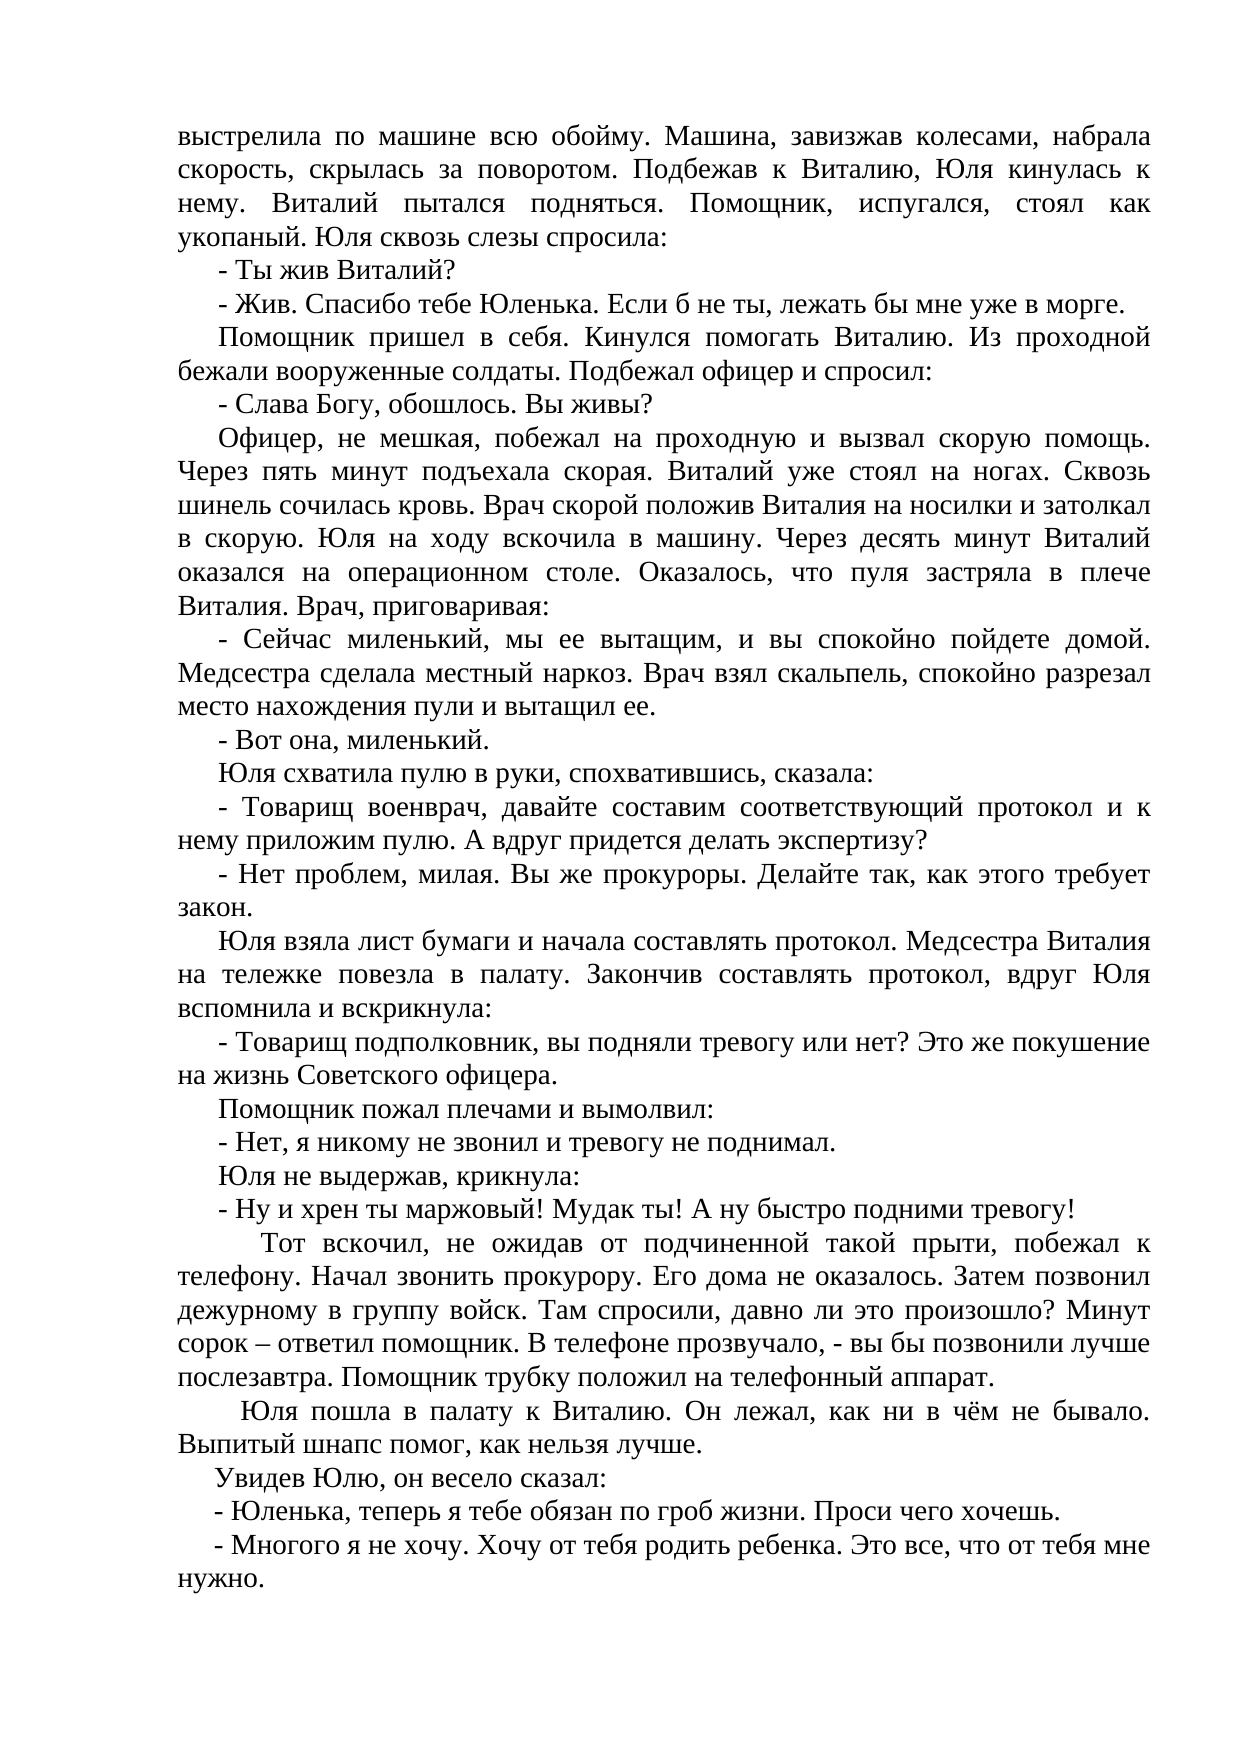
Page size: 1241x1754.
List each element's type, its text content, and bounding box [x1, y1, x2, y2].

text - Слава Богу, обошлось. Вы живы? [177, 386, 1152, 420]
text Юля взяла лист бумаги и начала составлять протокол. Медсестра Виталия на тележке повезла в палату. Закончив составлять протокол, вдруг Юля вспомнила и вскрикнула: [177, 923, 1152, 1024]
text Юля схватила пулю в руки, спохватившись, сказала: [177, 755, 1152, 789]
text Юля не выдержав, крикнула: [177, 1158, 1152, 1191]
text Тот вскочил, не ожидав от подчиненной такой прыти, побежал к телефону. Начал звонить прокурору. Его дома не оказалось. Затем позвонил дежурному в группу войск. Там спросили, давно ли это произошло? Минут сорок – ответил помощник. В телефоне прозвучало, - вы бы позвонили лучше послезавтра. Помощник трубку положил на телефонный аппарат. [177, 1225, 1152, 1393]
text Офицер, не мешкая, побежал на проходную и вызвал скорую помощь. Через пять минут подъехала скорая. Виталий уже стоял на ногах. Сквозь шинель сочилась кровь. Врач скорой положив Виталия на носилки и затолкал в скорую. Юля на ходу вскочила в машину. Через десять минут Виталий оказался на операционном столе. Оказалось, что пуля застряла в плече Виталия. Врач, приговаривая: [177, 420, 1152, 621]
text Юля пошла в палату к Виталию. Он лежал, как ни в чём не бывало. Выпитый шнапс помог, как нельзя лучше. [177, 1393, 1152, 1460]
text - Сейчас миленький, мы ее вытащим, и вы спокойно пойдете домой. Медсестра сделала местный наркоз. Врач взял скальпель, спокойно разрезал место нахождения пули и вытащил ее. [177, 621, 1152, 722]
text - Ну и хрен ты маржовый! Мудак ты! А ну быстро подними тревогу! [177, 1191, 1152, 1225]
text Помощник пришел в себя. Кинулся помогать Виталию. Из проходной бежали вооруженные солдаты. Подбежал офицер и спросил: [177, 319, 1152, 386]
text - Вот она, миленький. [177, 722, 1152, 755]
text - Юленька, теперь я тебе обязан по гроб жизни. Проси чего хочешь. [177, 1493, 1152, 1527]
text - Товарищ подполковник, вы подняли тревогу или нет? Это же покушение на жизнь Советского офицера. [177, 1024, 1152, 1091]
text - Нет, я никому не звонил и тревогу не поднимал. [177, 1124, 1152, 1158]
text - Жив. Спасибо тебе Юленька. Если б не ты, лежать бы мне уже в морге. [177, 286, 1152, 319]
text Увидев Юлю, он весело сказал: [177, 1460, 1152, 1493]
text - Ты жив Виталий? [177, 252, 1152, 286]
text - Многого я не хочу. Хочу от тебя родить ребенка. Это все, что от тебя мне нужно. [177, 1527, 1152, 1594]
text - Товарищ военврач, давайте составим соответствующий протокол и к нему приложим пулю. А вдруг придется делать экспертизу? [177, 789, 1152, 856]
text Помощник пожал плечами и вымолвил: [177, 1091, 1152, 1124]
text - Нет проблем, милая. Вы же прокуроры. Делайте так, как этого требует закон. [177, 856, 1152, 923]
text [177, 118, 1152, 252]
